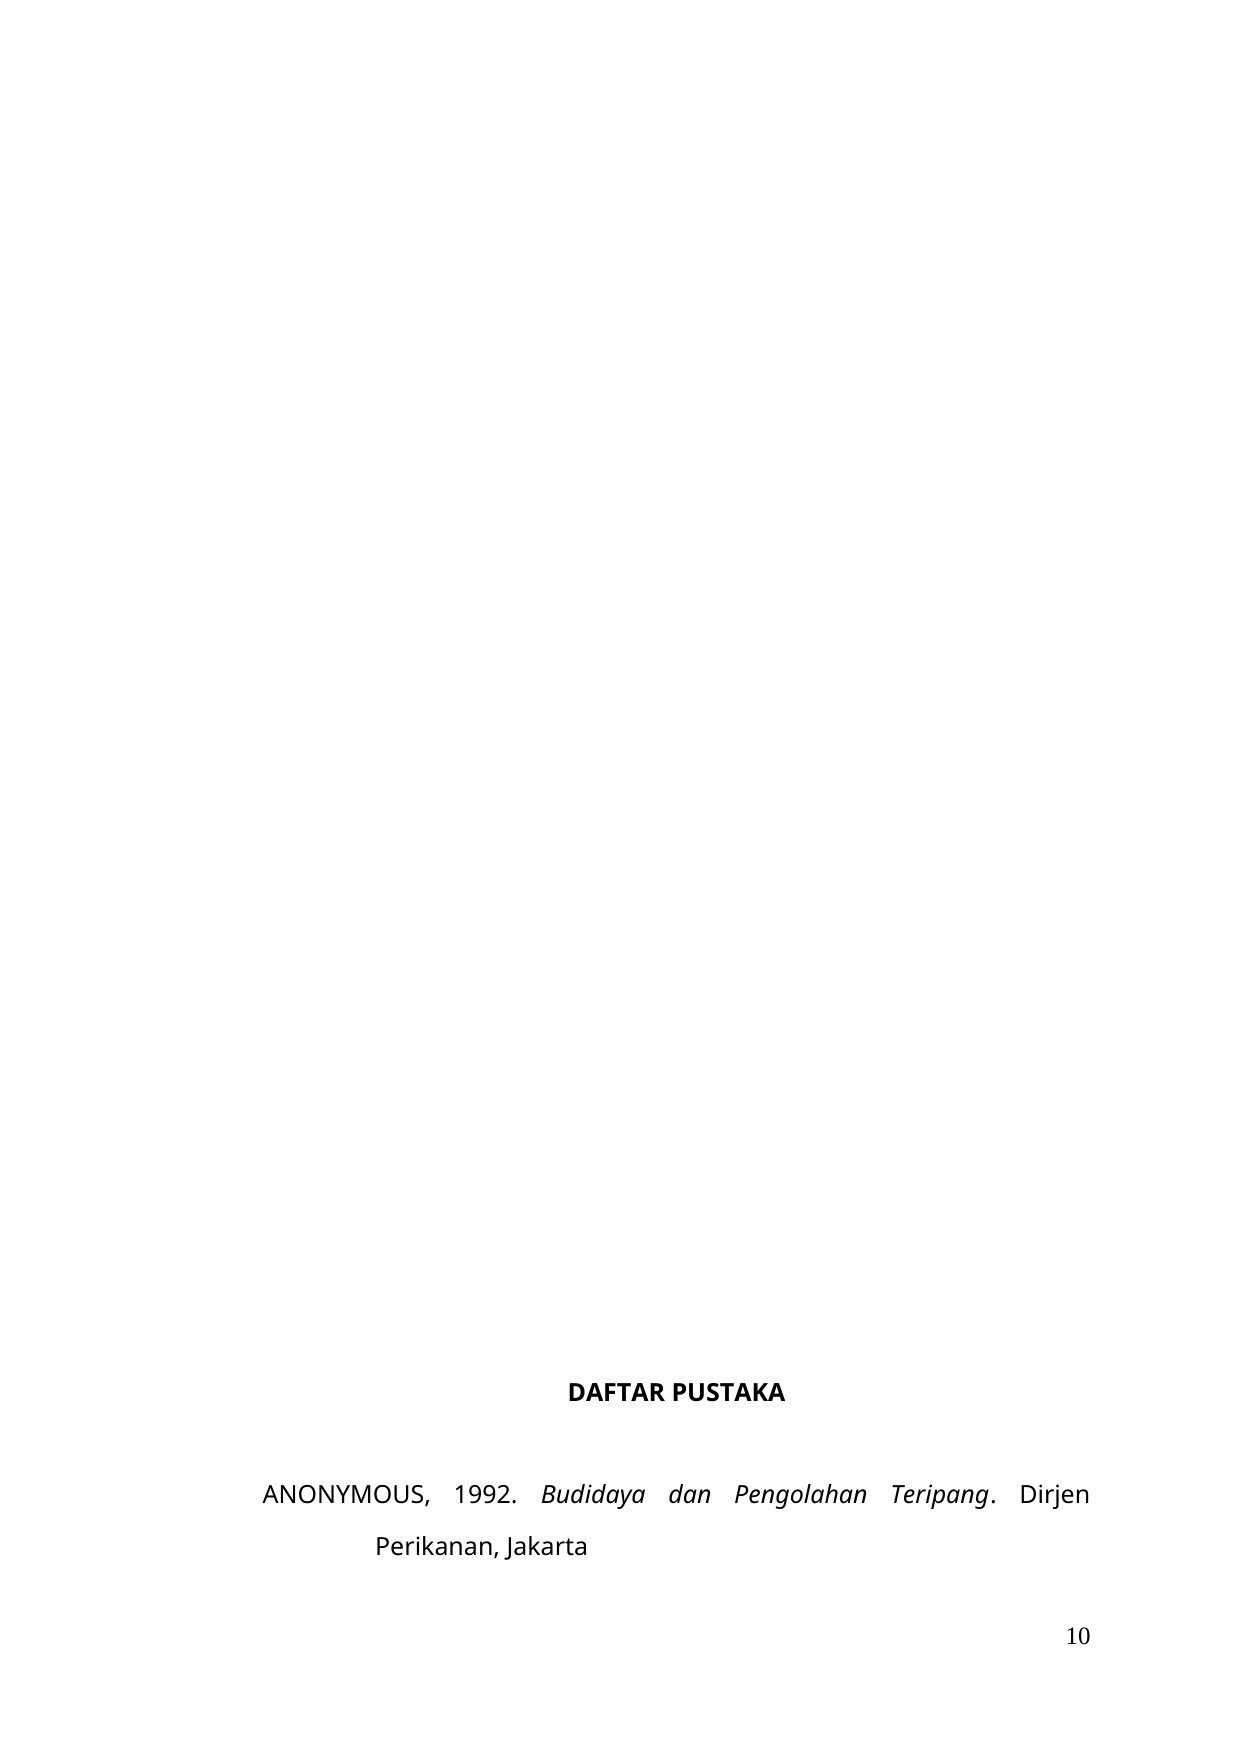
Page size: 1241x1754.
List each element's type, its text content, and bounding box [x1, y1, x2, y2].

list DAFTAR PUSTAKA [262, 1375, 1090, 1409]
list ANONYMOUS, 1992. Budidaya dan Pengolahan Teripang. Dirjen Perikanan, Jakarta [262, 1477, 1090, 1562]
